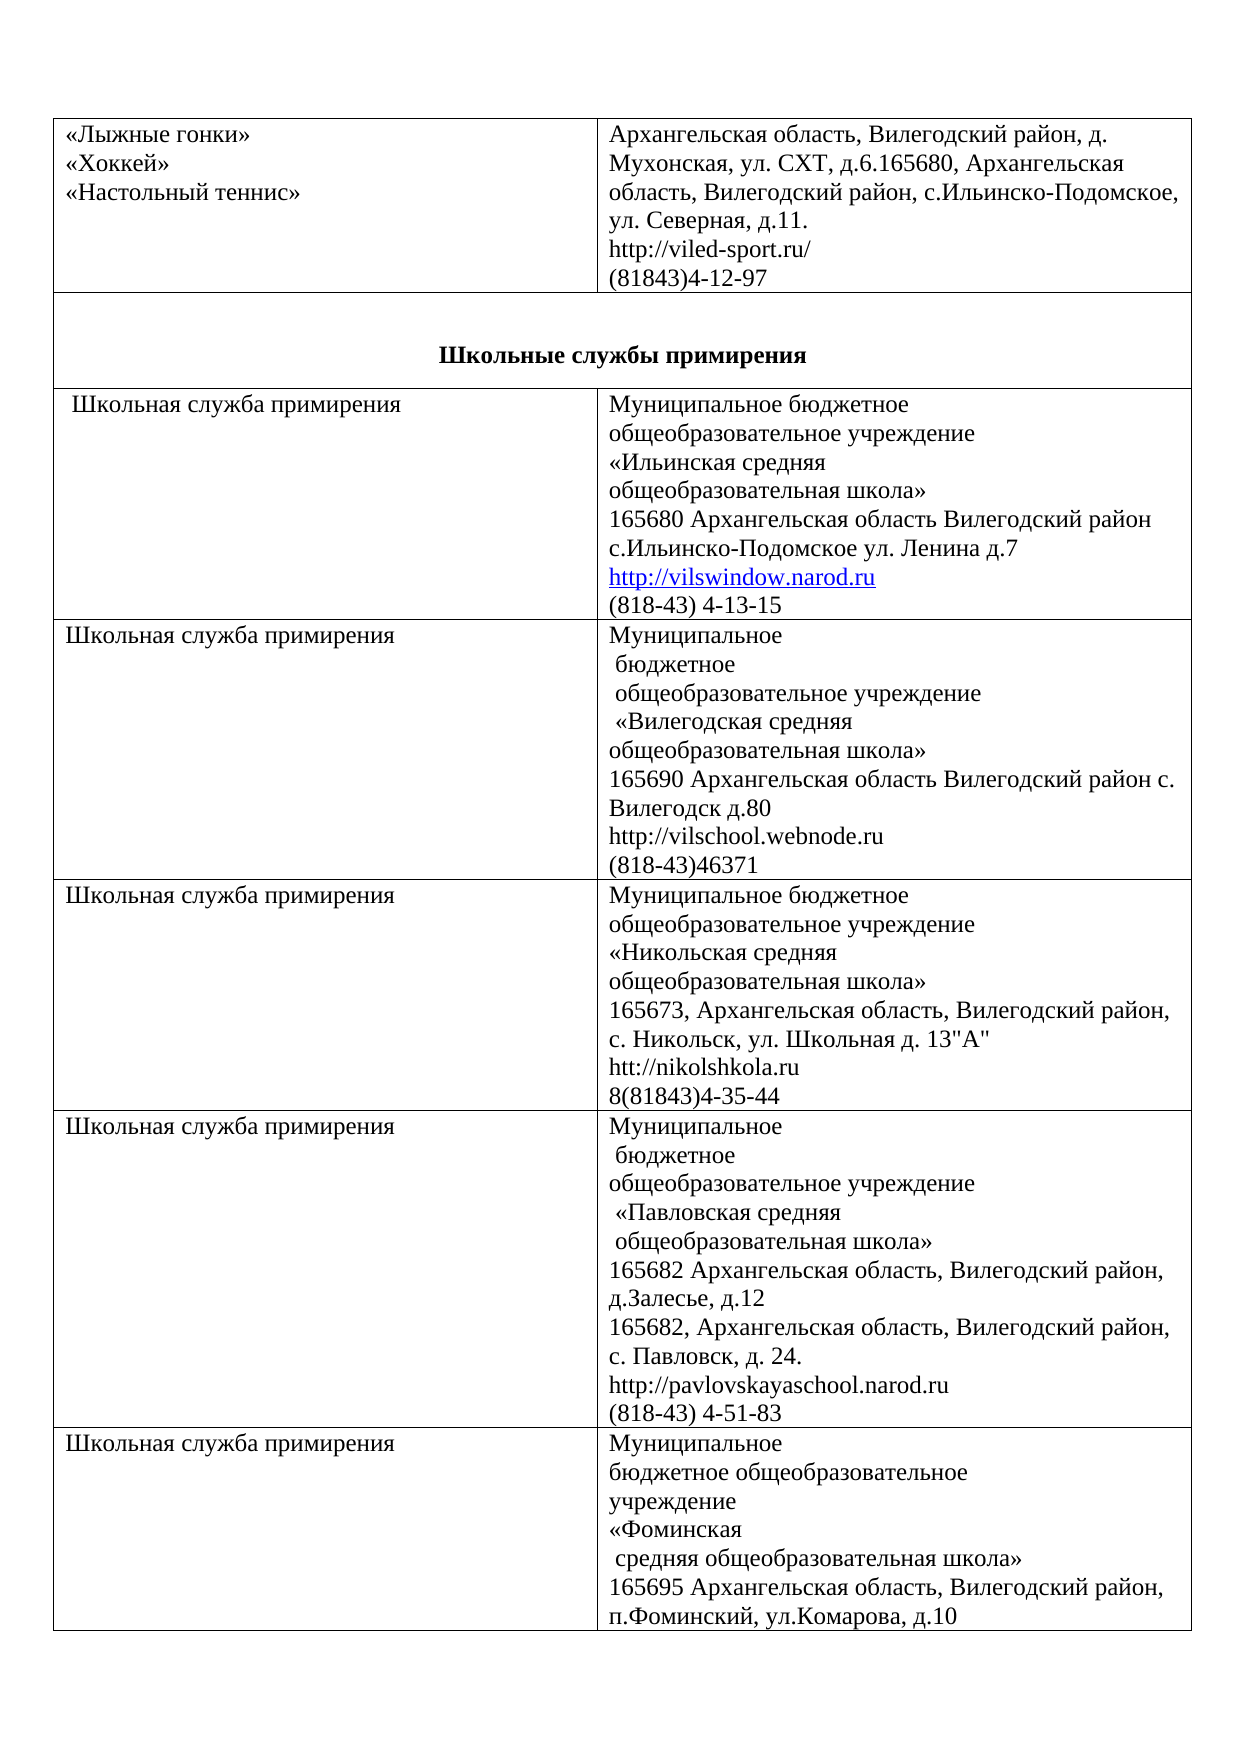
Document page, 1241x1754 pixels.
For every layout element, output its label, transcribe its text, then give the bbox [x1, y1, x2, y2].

table_cell Школьная служба примирения [54, 620, 597, 879]
table_cell Школьная служба примирения [54, 880, 597, 1110]
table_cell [54, 1428, 597, 1629]
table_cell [598, 119, 1191, 292]
table_cell Школьная служба примирения [54, 389, 597, 619]
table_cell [54, 119, 597, 292]
table_cell Муниципальное бюджетное общеобразовательное учреждение «Павловская средняя общеобразовательная школа» 165682 Архангельская область, Вилегодский район, д.Залесье, д.12 165682, Архангельская область, Вилегодский район, с. Павловск, д. 24. http://pavlovskayaschool.narod.ru (818-43) 4-51-83 [598, 1111, 1191, 1427]
table_cell Муниципальное бюджетное общеобразовательное учреждение «Ильинская средняя общеобразовательная школа» 165680 Архангельская область Вилегодский район с.Ильинско-Подомское ул. Ленина д.7 http://vilswindow.narod.ru (818-43) 4-13-15 [598, 389, 1191, 619]
table_cell Муниципальное бюджетное общеобразовательное учреждение «Никольская средняя общеобразовательная школа» 165673, Архангельская область, Вилегодский район, с. Никольск, ул. Школьная д. 13"А" htt://nikolshkola.ru 8(81843)4-35-44 [598, 880, 1191, 1110]
table_cell Школьная служба примирения [54, 1111, 597, 1427]
table_cell Муниципальное бюджетное общеобразовательное учреждение «Вилегодская средняя общеобразовательная школа» 165690 Архангельская область Вилегодский район с. Вилегодск д.80 http://vilschool.webnode.ru (818-43)46371 [598, 620, 1191, 879]
table_cell Школьные службы примирения [54, 293, 1191, 388]
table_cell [598, 1428, 1191, 1629]
